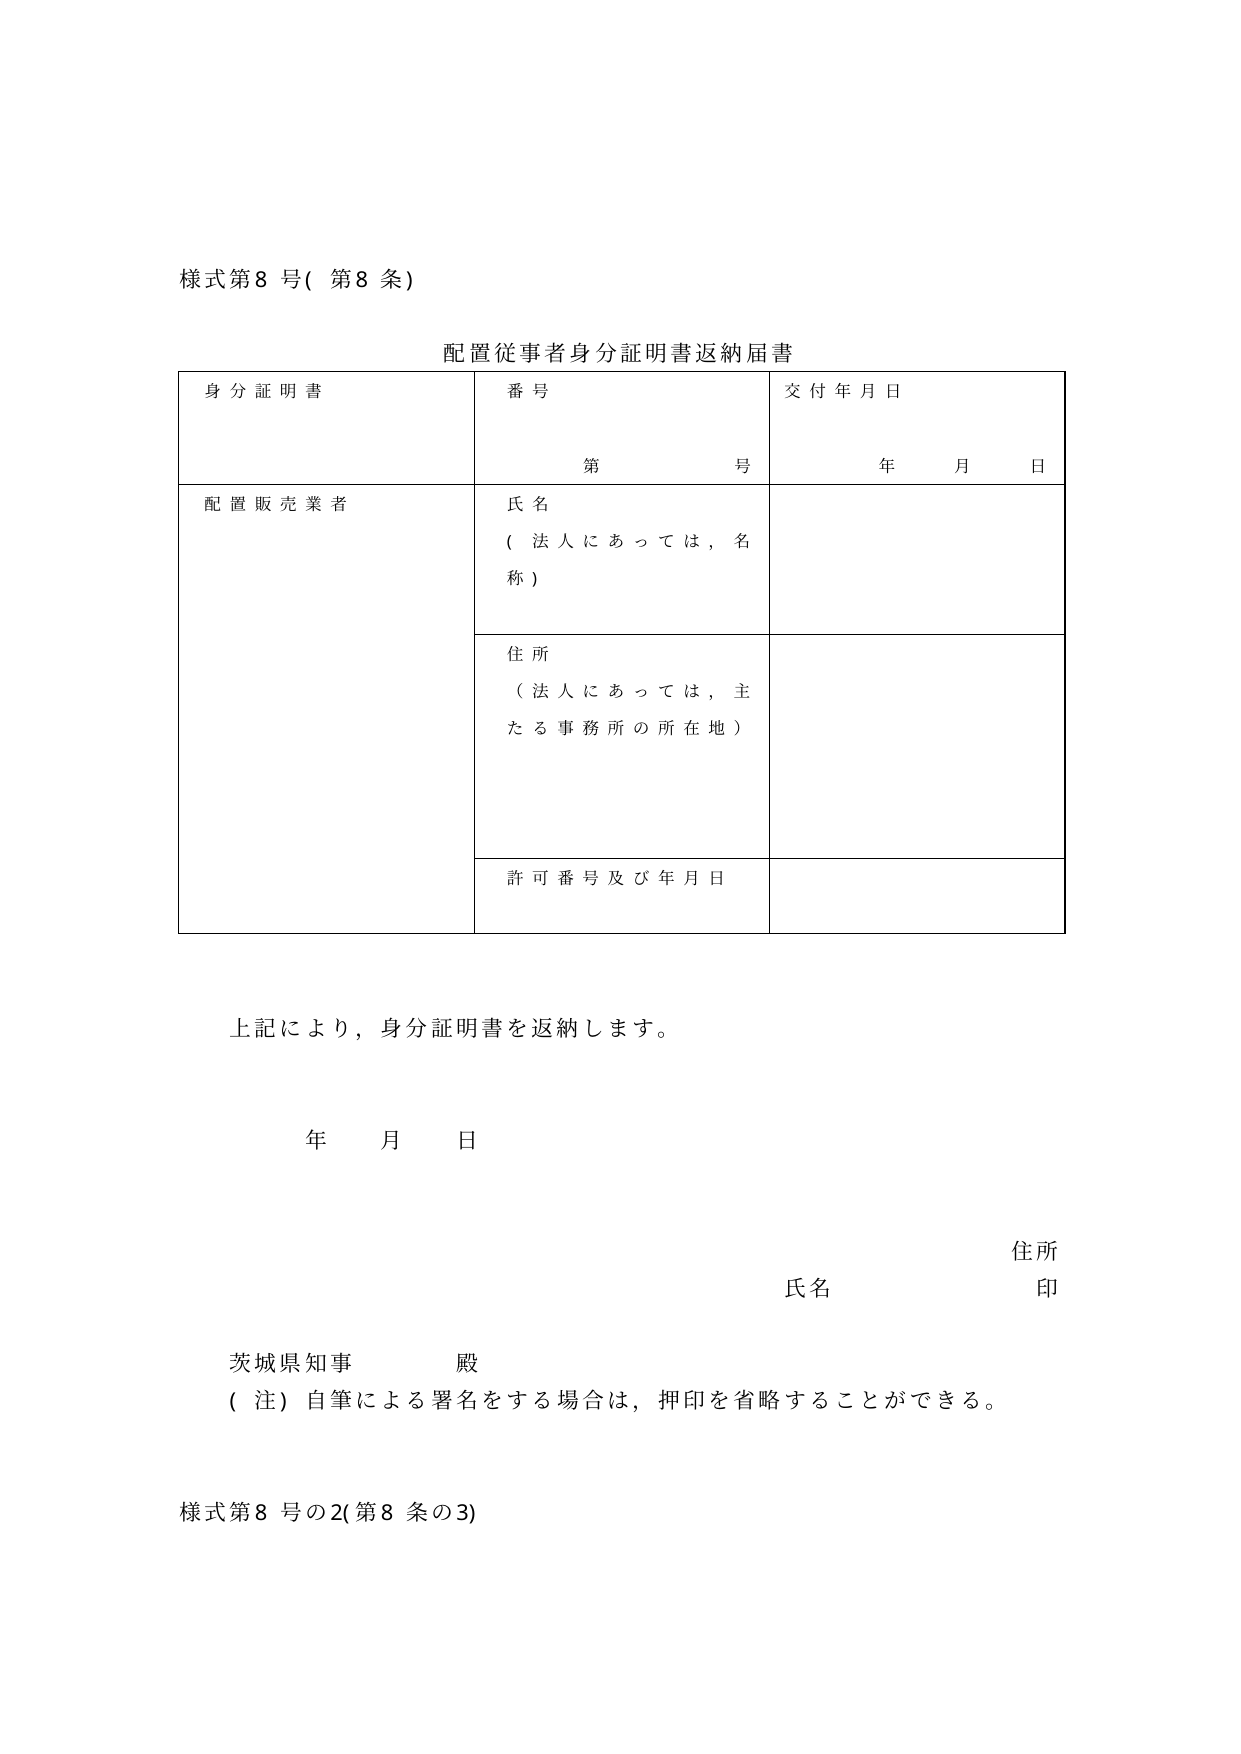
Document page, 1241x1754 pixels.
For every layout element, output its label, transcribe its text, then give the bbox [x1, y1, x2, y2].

table_cell 許可番号及び年月日 [475, 859, 769, 933]
table_cell [770, 635, 1064, 858]
text 上記により，身分証明書を返納します。 [179, 1008, 1061, 1046]
text (注)自筆による署名をする場合は，押印を省略することができる。 [179, 1380, 1061, 1417]
table_header 番号 第 号 [475, 372, 769, 484]
table_cell 配置販売業者 [179, 485, 474, 933]
text 住所 [179, 1232, 1061, 1269]
table_cell 住所 （法人にあっては，主たる事務所の所在地） [475, 635, 769, 858]
table_header 交付年月日 年 月 日 [770, 372, 1064, 484]
table_cell [770, 485, 1064, 633]
table_header 身分証明書 [179, 372, 474, 484]
text 氏名 印 [179, 1269, 1061, 1306]
text 様式第8号(第8条) [179, 259, 1061, 297]
table_cell 氏名 (法人にあっては，名称) [475, 485, 769, 633]
text 配置従事者身分証明書返納届書 [179, 334, 1061, 371]
text 茨城県知事 殿 [179, 1343, 1061, 1380]
text 年 月 日 [179, 1120, 1061, 1157]
table_cell [770, 859, 1064, 933]
text 様式第8号の2(第8条の3) [179, 1492, 1061, 1529]
